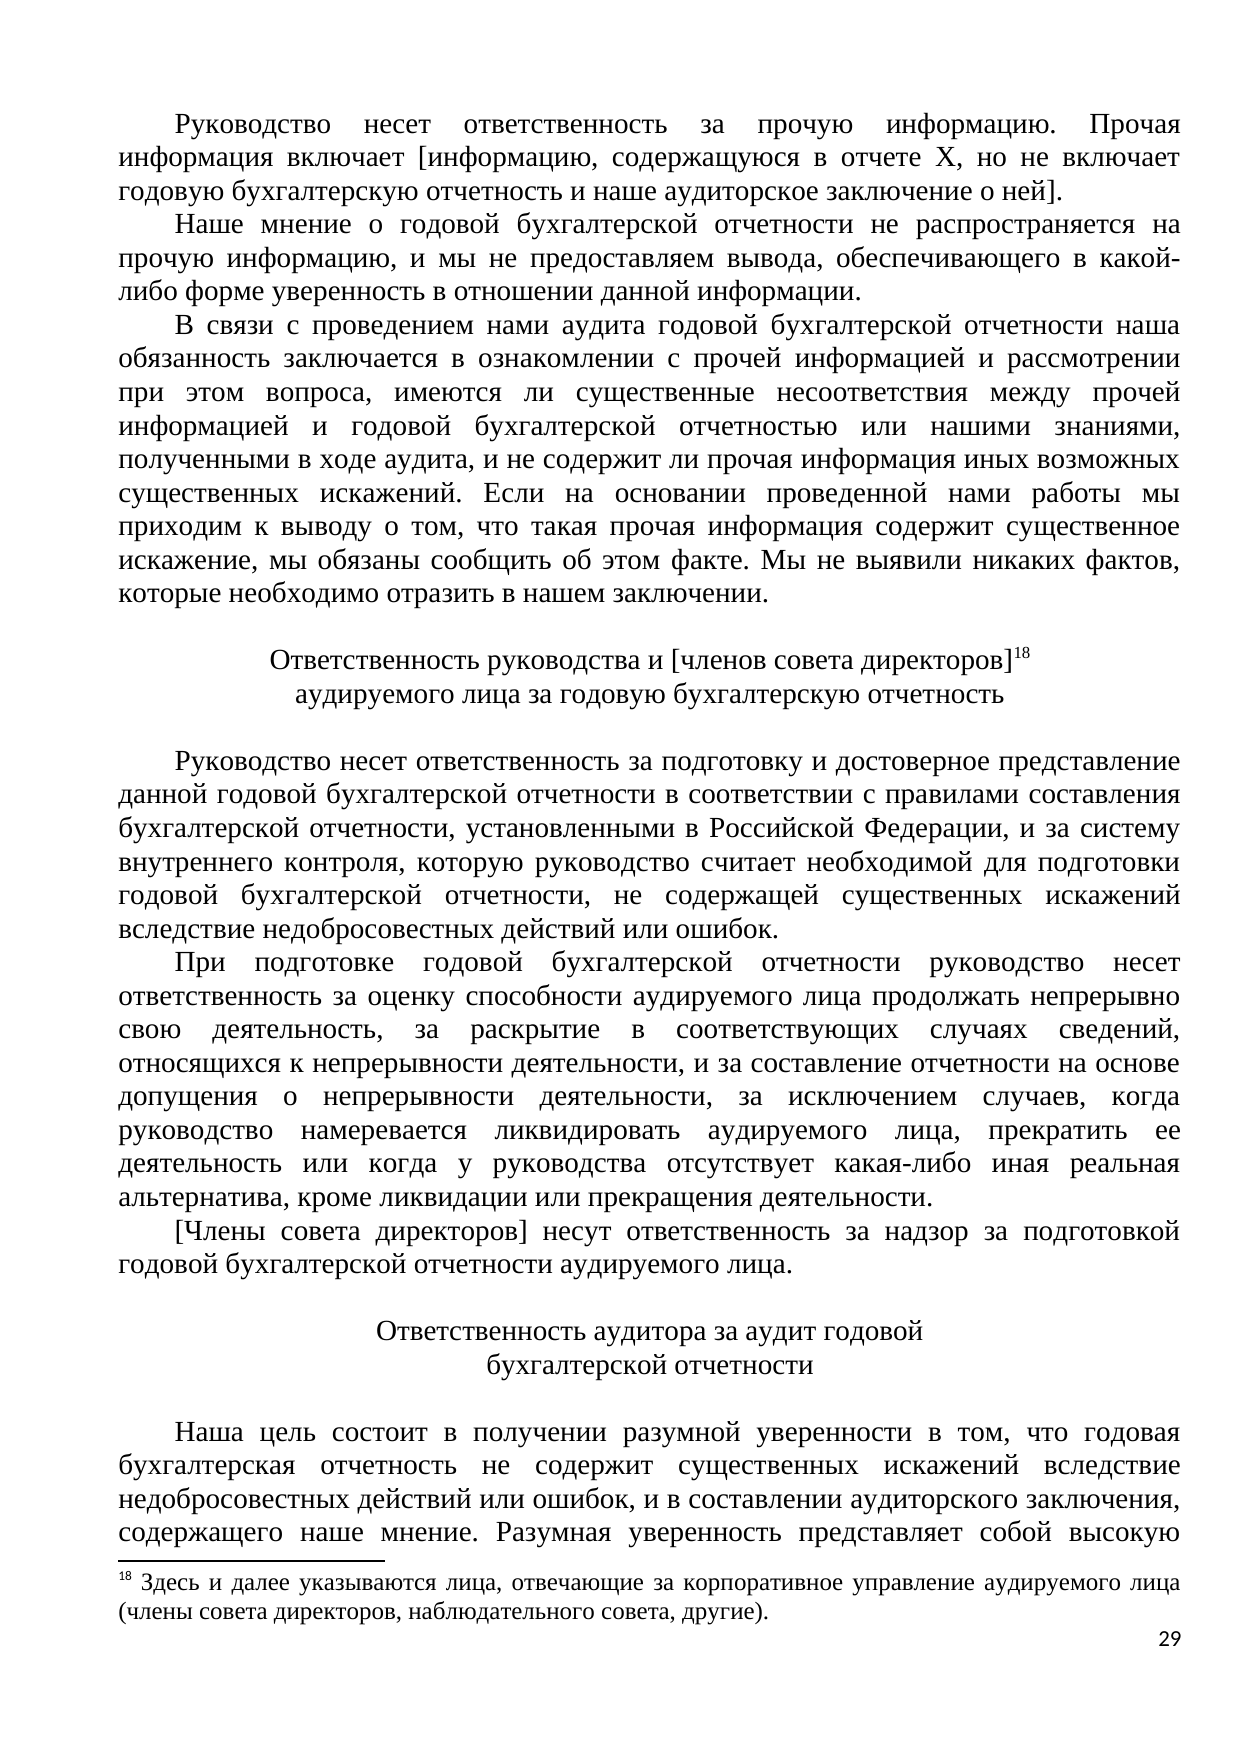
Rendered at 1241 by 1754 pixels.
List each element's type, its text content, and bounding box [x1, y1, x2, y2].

text В связи с проведением нами аудита годовой бухгалтерской отчетности наша обязанность заключается в ознакомлении с прочей информацией и рассмотрении при этом вопроса, имеются ли существенные несоответствия между прочей информацией и годовой бухгалтерской отчетностью или нашими знаниями, полученными в ходе аудита, и не содержит ли прочая информация иных возможных существенных искажений. Если на основании проведенной нами работы мы приходим к выводу о том, что такая прочая информация содержит существенное искажение, мы обязаны сообщить об этом факте. Мы не выявили никаких фактов, которые необходимо отразить в нашем заключении. [118, 307, 1181, 609]
text Руководство несет ответственность за прочую информацию. Прочая информация включает [информацию, содержащуюся в отчете X, но не включает годовую бухгалтерскую отчетность и наше аудиторское заключение о ней]. [118, 106, 1181, 206]
text Руководство несет ответственность за подготовку и достоверное представление данной годовой бухгалтерской отчетности в соответствии с правилами составления бухгалтерской отчетности, установленными в Российской Федерации, и за систему внутреннего контроля, которую руководство считает необходимой для подготовки годовой бухгалтерской отчетности, не содержащей существенных искажений вследствие недобросовестных действий или ошибок. [118, 743, 1181, 944]
text Наше мнение о годовой бухгалтерской отчетности не распространяется на прочую информацию, и мы не предоставляем вывода, обеспечивающего в какой-либо форме уверенность в отношении данной информации. [118, 206, 1181, 307]
text Ответственность аудитора за аудит годовой [118, 1313, 1181, 1347]
text При подготовке годовой бухгалтерской отчетности руководство несет ответственность за оценку способности аудируемого лица продолжать непрерывно свою деятельность, за раскрытие в соответствующих случаях сведений, относящихся к непрерывности деятельности, и за составление отчетности на основе допущения о непрерывности деятельности, за исключением случаев, когда руководство намеревается ликвидировать аудируемого лица, прекратить ее деятельность или когда у руководства отсутствует какая-либо иная реальная альтернатива, кроме ликвидации или прекращения деятельности. [118, 944, 1181, 1213]
text аудируемого лица за годовую бухгалтерскую отчетность [118, 676, 1181, 709]
text Ответственность руководства и [членов совета директоров] [118, 642, 1181, 676]
text [Члены совета директоров] несут ответственность за надзор за подготовкой годовой бухгалтерской отчетности аудируемого лица. [118, 1213, 1181, 1280]
text бухгалтерской отчетности [118, 1347, 1181, 1380]
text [118, 1414, 1181, 1548]
